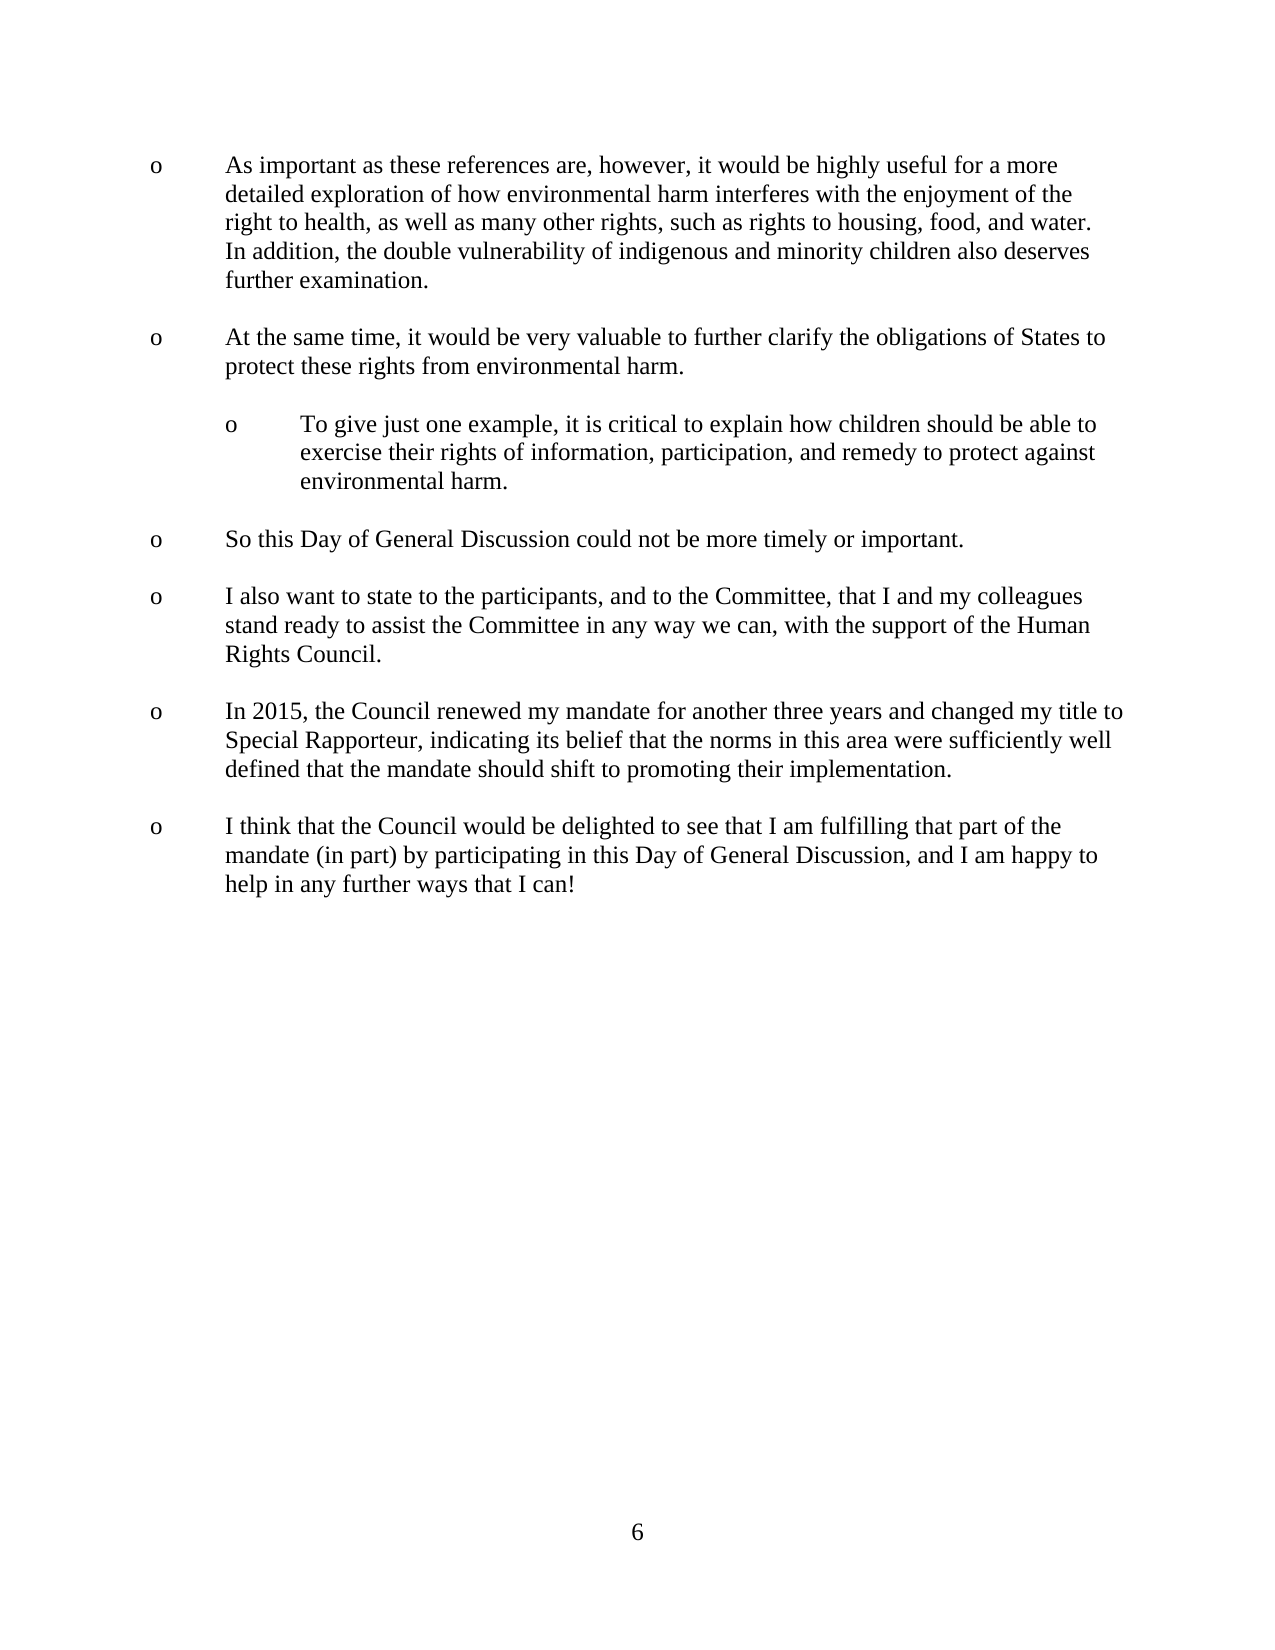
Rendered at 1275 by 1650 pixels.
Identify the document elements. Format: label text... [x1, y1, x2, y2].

text o I think that the Council would be delighted to see that I am fulfilling that part of the mandate (in part) by participating in this Day of General Discussion, and I am happy to help in any further ways that I can! [150, 811, 1125, 897]
text o As important as these references are, however, it would be highly useful for a more detailed exploration of how environmental harm interferes with the enjoyment of the right to health, as well as many other rights, such as rights to housing, food, and water. In addition, the double vulnerability of indigenous and minority children also deserves further examination. [150, 150, 1125, 294]
text o So this Day of General Discussion could not be more timely or important. [150, 524, 1125, 552]
text o I also want to state to the participants, and to the Committee, that I and my colleagues stand ready to assist the Committee in any way we can, with the support of the Human Rights Council. [150, 581, 1125, 667]
text o In 2015, the Council renewed my mandate for another three years and changed my title to Special Rapporteur, indicating its belief that the norms in this area were sufficiently well defined that the mandate should shift to promoting their implementation. [150, 696, 1125, 782]
text o At the same time, it would be very valuable to further clarify the obligations of States to protect these rights from environmental harm. [150, 322, 1125, 380]
text o To give just one example, it is critical to explain how children should be able to exercise their rights of information, participation, and remedy to protect against environmental harm. [225, 409, 1125, 495]
